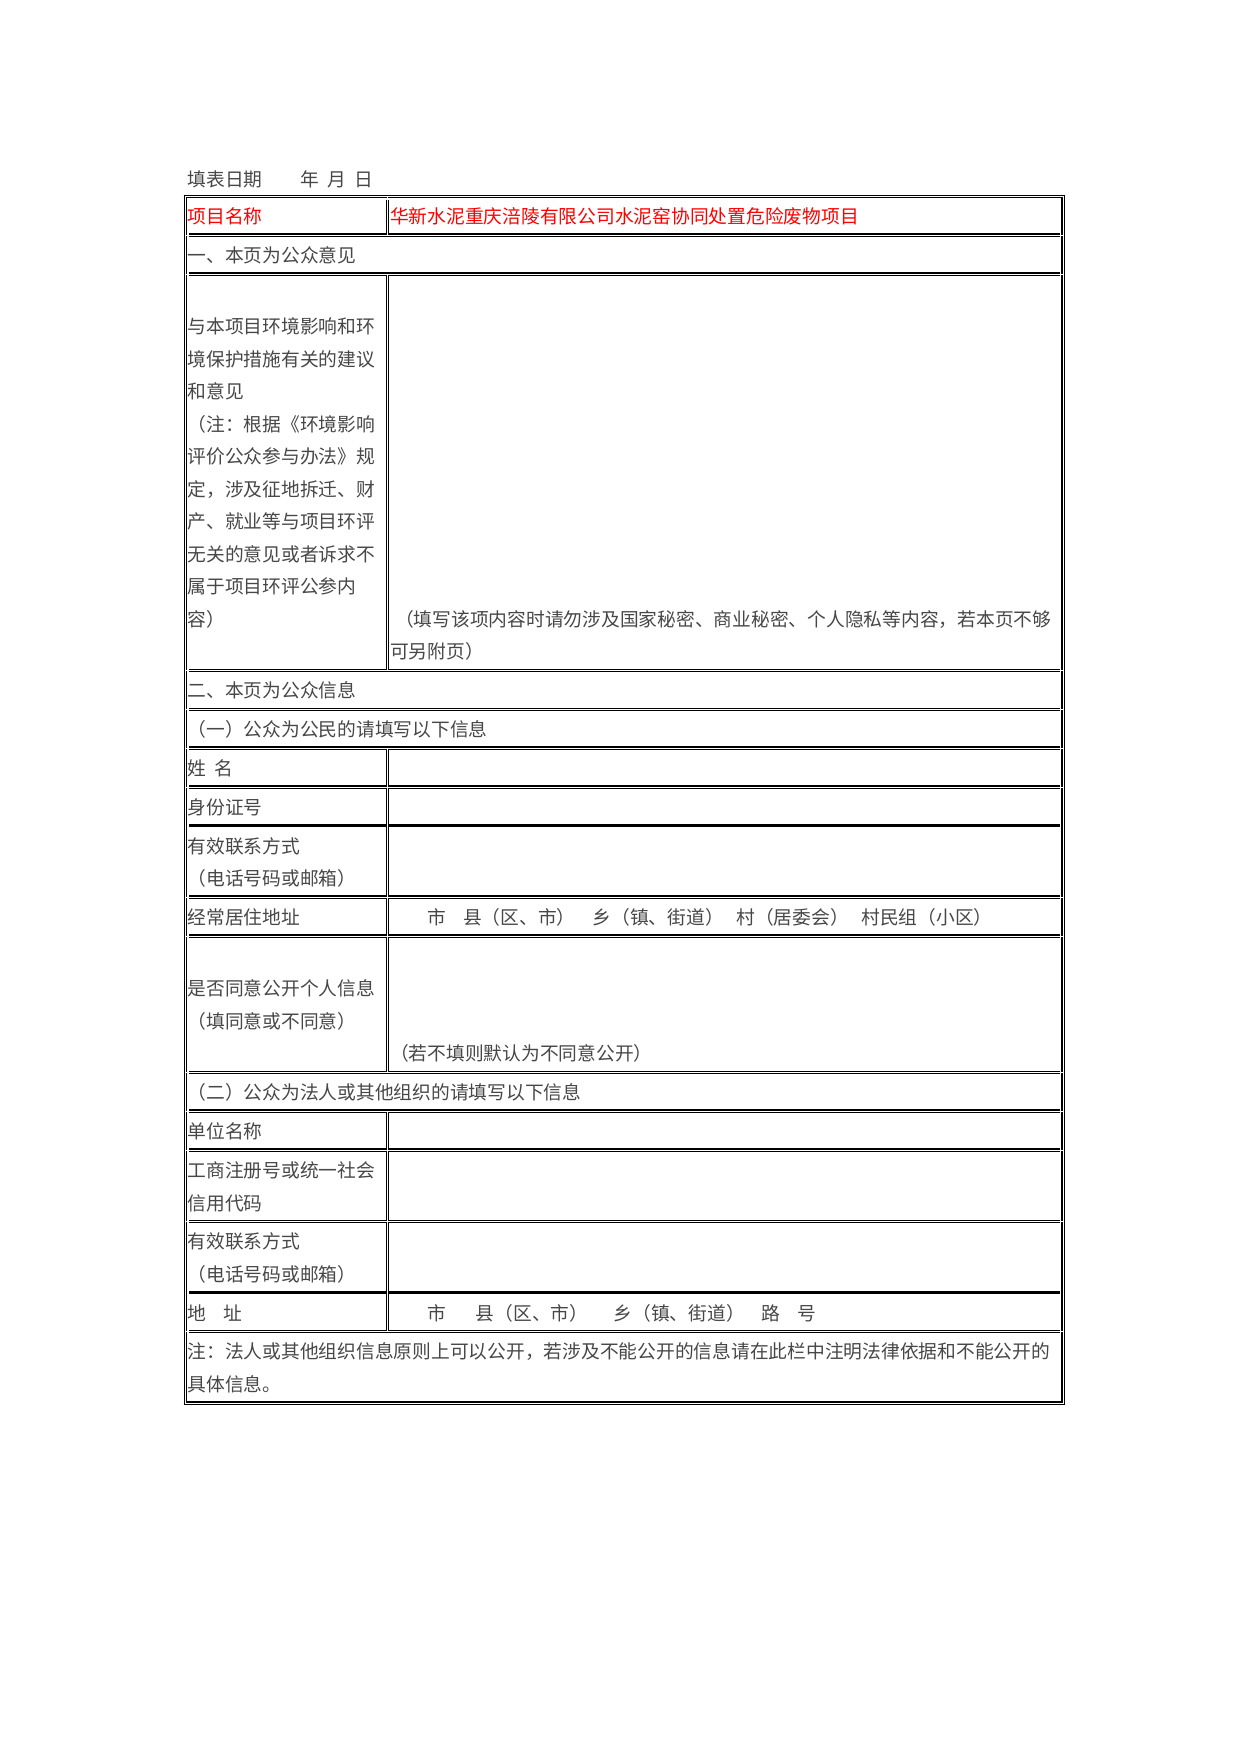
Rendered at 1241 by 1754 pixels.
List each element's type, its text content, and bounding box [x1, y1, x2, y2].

table_cell （一）公众为公民的请填写以下信息 [187, 708, 1062, 746]
table_header 华新水泥重庆涪陵有限公司水泥窑协同处置危险废物项目 [388, 198, 1061, 233]
table_cell 单位名称 [187, 1109, 386, 1148]
table_cell 市 县（区、市） 乡（镇、街道） 村（居委会） 村民组（小区） [389, 895, 1062, 934]
text 填表日期 年 月 日 [187, 162, 1053, 194]
table_cell 与本项目环境影响和环境保护措施有关的建议和意见 （注：根据《环境影响评价公众参与办法》规定，涉及征地拆迁、财产、就业等与项目环评无关的意见或者诉求不属于项目环评公参内容） [187, 272, 386, 668]
table_cell [389, 1148, 1062, 1219]
table_cell 二、本页为公众信息 [187, 669, 1062, 707]
table_cell 有效联系方式 （电话号码或邮箱） [187, 824, 386, 895]
table_cell 有效联系方式 （电话号码或邮箱） [187, 1220, 386, 1291]
table_cell [389, 785, 1062, 824]
table_cell 是否同意公开个人信息 （填同意或不同意） [187, 934, 386, 1071]
table_cell [389, 746, 1062, 785]
table_cell 市 县（区、市） 乡（镇、街道） 路 号 [389, 1291, 1061, 1330]
table_cell 经常居住地址 [187, 895, 386, 934]
table_header 项目名称 [187, 198, 388, 233]
table_cell （二）公众为法人或其他组织的请填写以下信息 [185, 1071, 1063, 1109]
table_cell 注：法人或其他组织信息原则上可以公开，若涉及不能公开的信息请在此栏中注明法律依据和不能公开的具体信息。 [185, 1330, 1063, 1401]
table_cell 身份证号 [187, 785, 386, 824]
table_cell 地 址 [187, 1291, 386, 1330]
table_cell [389, 824, 1061, 895]
table_cell 一、本页为公众意见 [187, 233, 1062, 272]
table_cell [389, 1220, 1062, 1291]
table_cell （若不填则默认为不同意公开） [389, 934, 1062, 1071]
table_cell 工商注册号或统一社会信用代码 [187, 1148, 386, 1219]
table_cell [389, 1109, 1062, 1148]
table_cell 姓 名 [187, 746, 386, 785]
table_cell （填写该项内容时请勿涉及国家秘密、商业秘密、个人隐私等内容，若本页不够可另附页） [389, 272, 1062, 668]
